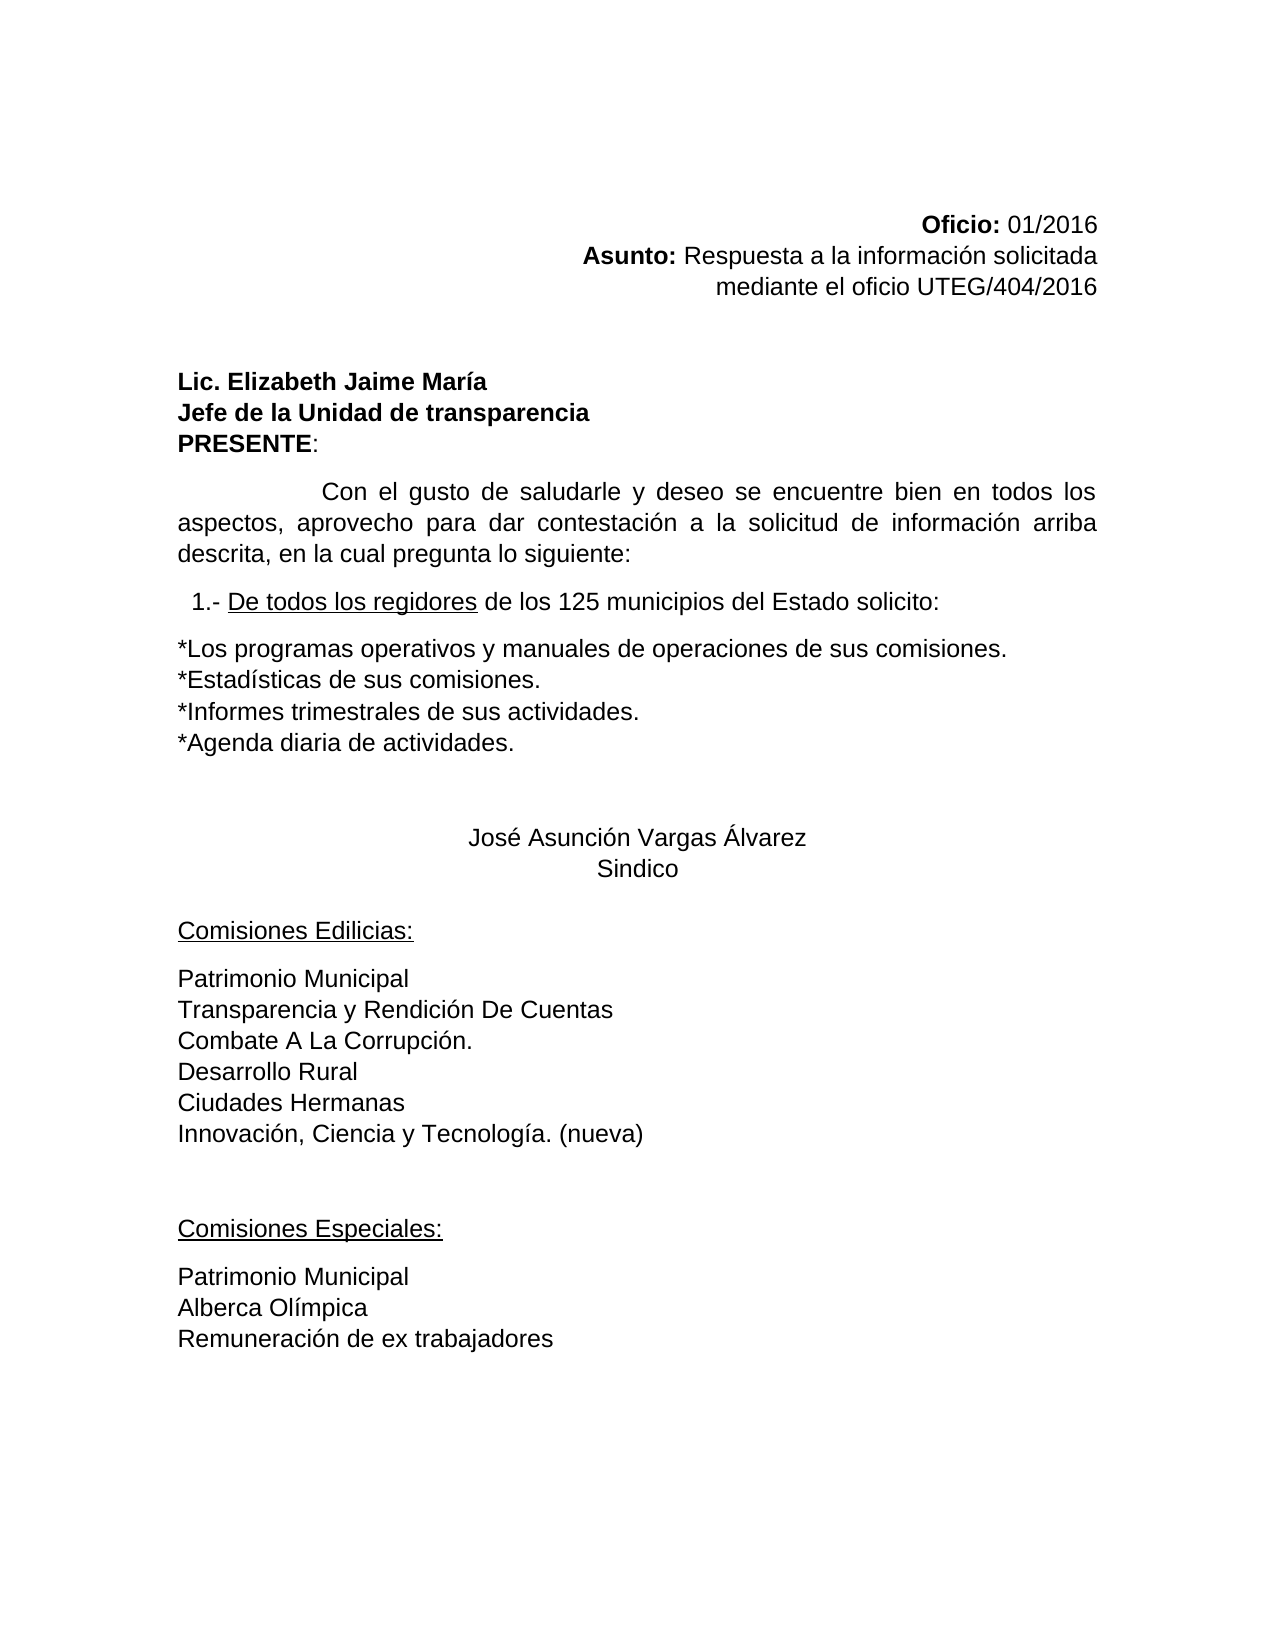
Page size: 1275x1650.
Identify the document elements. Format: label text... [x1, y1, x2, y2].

text *Agenda diaria de actividades. [177, 728, 1098, 756]
text Combate A La Corrupción. [177, 1026, 1098, 1055]
text 1.- De todos los regidores de los 125 municipios del Estado solicito: [177, 587, 1098, 616]
text Transparencia y Rendición De Cuentas [177, 995, 1098, 1024]
text Comisiones Edilicias: [177, 916, 1098, 945]
text Alberca Olímpica [177, 1293, 1098, 1322]
text Asunto: Respuesta a la información solicitada [177, 241, 1098, 269]
text José Asunción Vargas Álvarez [177, 823, 1098, 852]
text Jefe de la Unidad de transparencia [177, 398, 1098, 427]
text Ciudades Hermanas [177, 1088, 1098, 1117]
text Lic. Elizabeth Jaime María [177, 367, 1098, 396]
text Remuneración de ex trabajadores [177, 1324, 1098, 1353]
text *Informes trimestrales de sus actividades. [177, 697, 1098, 725]
text Innovación, Ciencia y Tecnología. (nueva) [177, 1119, 1098, 1148]
text Oficio: 01/2016 [177, 210, 1098, 238]
text Patrimonio Municipal [177, 964, 1098, 993]
text Con el gusto de saludarle y deseo se encuentre bien en todos los aspectos, aprovecho para dar contestación a la solicitud de información arriba descrita, en la cual pregunta lo siguiente: [177, 477, 1098, 568]
text Desarrollo Rural [177, 1057, 1098, 1086]
text Patrimonio Municipal [177, 1262, 1098, 1291]
text Comisiones Especiales: [177, 1214, 1098, 1243]
text *Los programas operativos y manuales de operaciones de sus comisiones. [177, 634, 1098, 663]
text PRESENTE: [177, 429, 1098, 458]
text *Estadísticas de sus comisiones. [177, 666, 1098, 694]
text mediante el oficio UTEG/404/2016 [177, 272, 1098, 301]
text Sindico [177, 854, 1098, 883]
